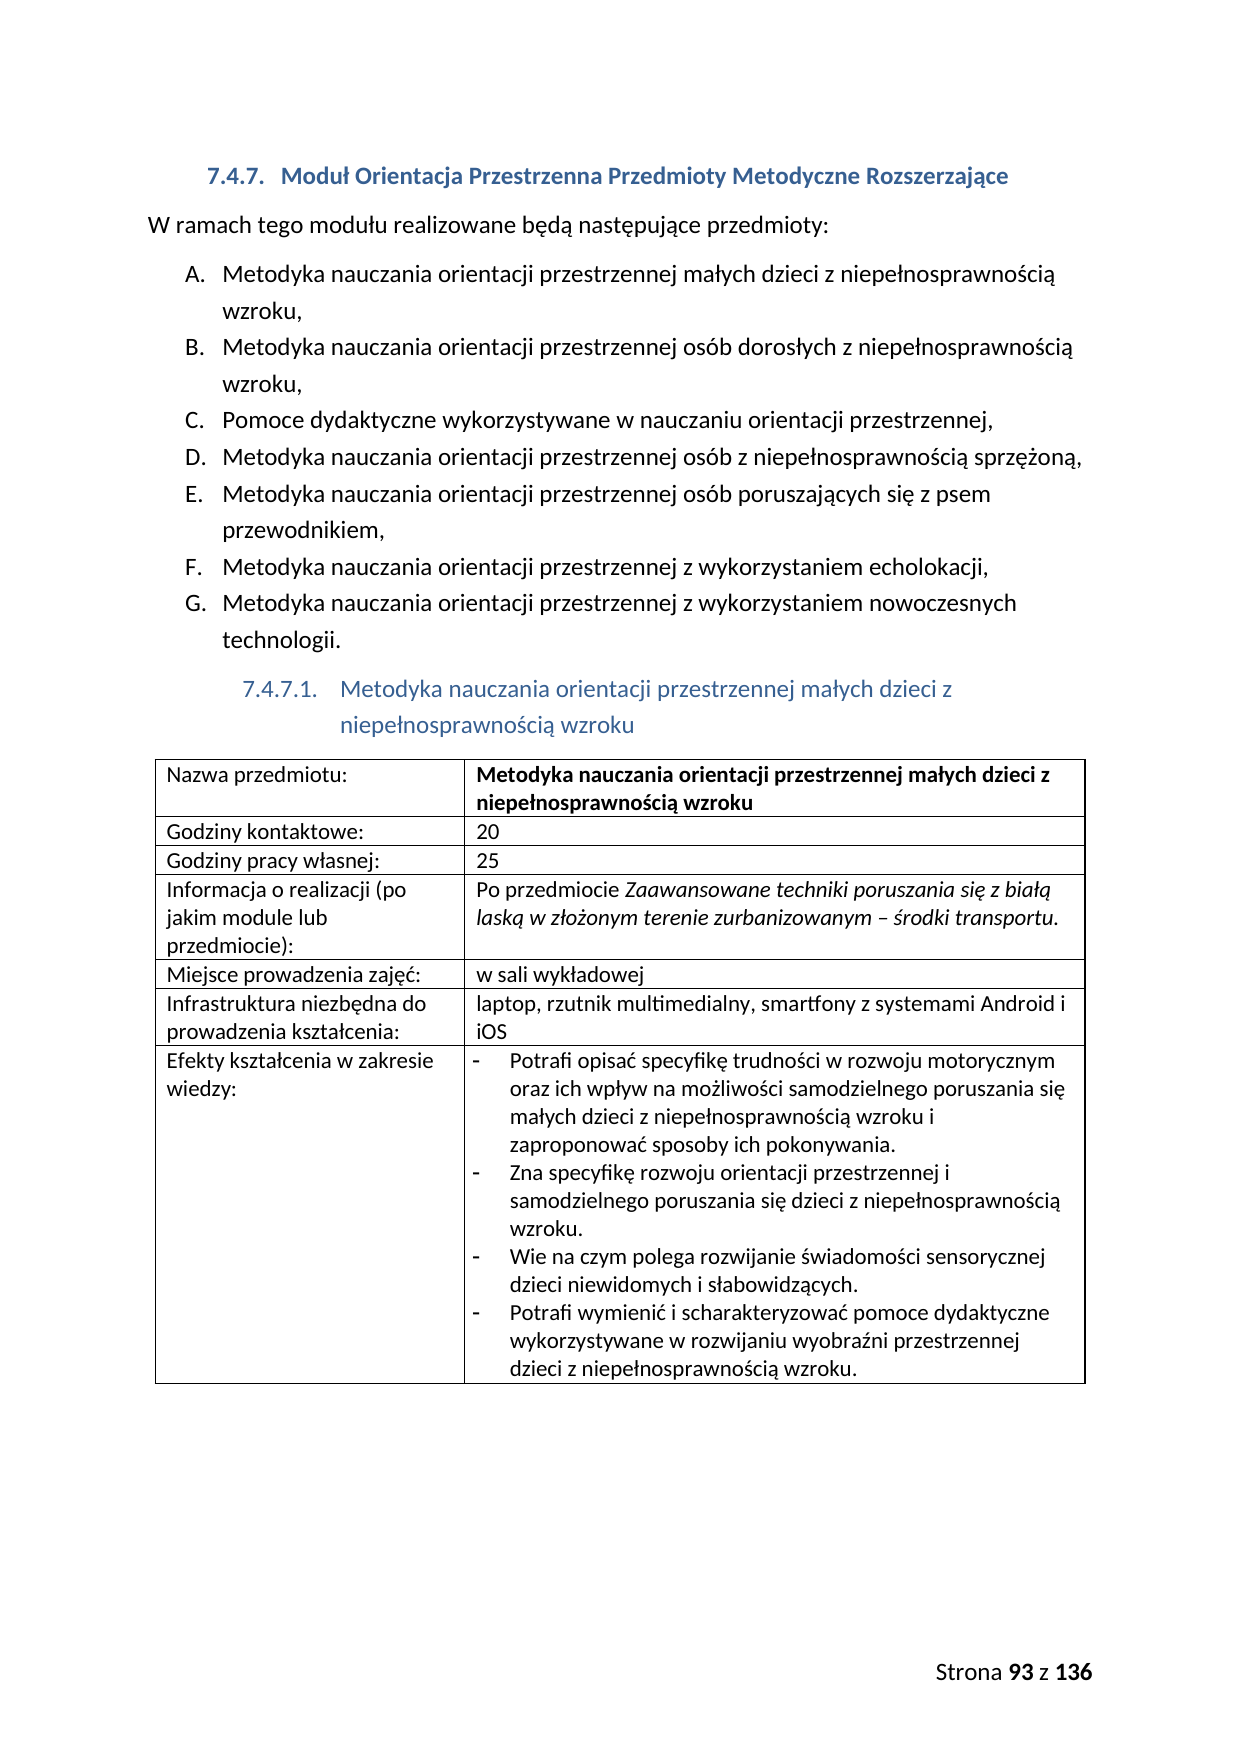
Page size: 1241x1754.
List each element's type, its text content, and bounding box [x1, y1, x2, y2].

list Metodyka nauczania orientacji przestrzennej osób z niepełnosprawnością sprzężoną, [185, 441, 1092, 472]
table_cell Po przedmiocie Zaawansowane techniki poruszania się z białą laską w złożonym terenie zurbanizowanym – środki transportu. [465, 875, 1084, 959]
table_cell Miejsce prowadzenia zajęć: [156, 960, 464, 988]
text W ramach tego modułu realizowane będą następujące przedmioty: [148, 209, 1092, 240]
table_cell laptop, rzutnik multimedialny, smartfony z systemami Android i iOS [465, 989, 1084, 1045]
table_cell Potrafi opisać specyfikę trudności w rozwoju motorycznym oraz ich wpływ na możliwości samodzielnego poruszania się małych dzieci z niepełnosprawnością wzroku i zaproponować sposoby ich pokonywania. Zna specyfikę rozwoju orientacji przestrzennej i samodzielnego poruszania się dzieci z niepełnosprawnością wzroku. Wie na czym polega rozwijanie świadomości sensorycznej dzieci niewidomych i słabowidzących. Potrafi wymienić i scharakteryzować pomoce dydaktyczne wykorzystywane w rozwijaniu wyobraźni przestrzennej dzieci z niepełnosprawnością wzroku. [465, 1046, 1084, 1382]
table_cell Godziny pracy własnej: [156, 846, 464, 874]
table_cell Infrastruktura niezbędna do prowadzenia kształcenia: [156, 989, 464, 1045]
table_cell 20 [465, 817, 1084, 845]
list Metodyka nauczania orientacji przestrzennej osób poruszających się z psem przewodnikiem, [185, 478, 1092, 545]
list Metodyka nauczania orientacji przestrzennej małych dzieci z niepełnosprawnością wzroku, [185, 258, 1092, 325]
subtitle Moduł Orientacja Przestrzenna Przedmioty Metodyczne Rozszerzające [207, 160, 1092, 191]
list Metodyka nauczania orientacji przestrzennej osób dorosłych z niepełnosprawnością wzroku, [185, 331, 1092, 398]
table_cell 25 [465, 846, 1084, 874]
table_cell Godziny kontaktowe: [156, 817, 464, 845]
table_header Nazwa przedmiotu: [156, 760, 464, 816]
list Metodyka nauczania orientacji przestrzennej z wykorzystaniem echolokacji, [185, 551, 1092, 581]
table_cell Efekty kształcenia w zakresie wiedzy: [156, 1046, 464, 1382]
list Metodyka nauczania orientacji przestrzennej z wykorzystaniem nowoczesnych technologii. [185, 587, 1092, 654]
subtitle Metodyka nauczania orientacji przestrzennej małych dzieci z niepełnosprawnością wzroku [242, 673, 1092, 740]
table_header Metodyka nauczania orientacji przestrzennej małych dzieci z niepełnosprawnością wzroku [465, 760, 1084, 816]
list Pomoce dydaktyczne wykorzystywane w nauczaniu orientacji przestrzennej, [185, 404, 1092, 435]
table_cell Informacja o realizacji (po jakim module lub przedmiocie): [156, 875, 464, 959]
table_cell w sali wykładowej [465, 960, 1084, 988]
